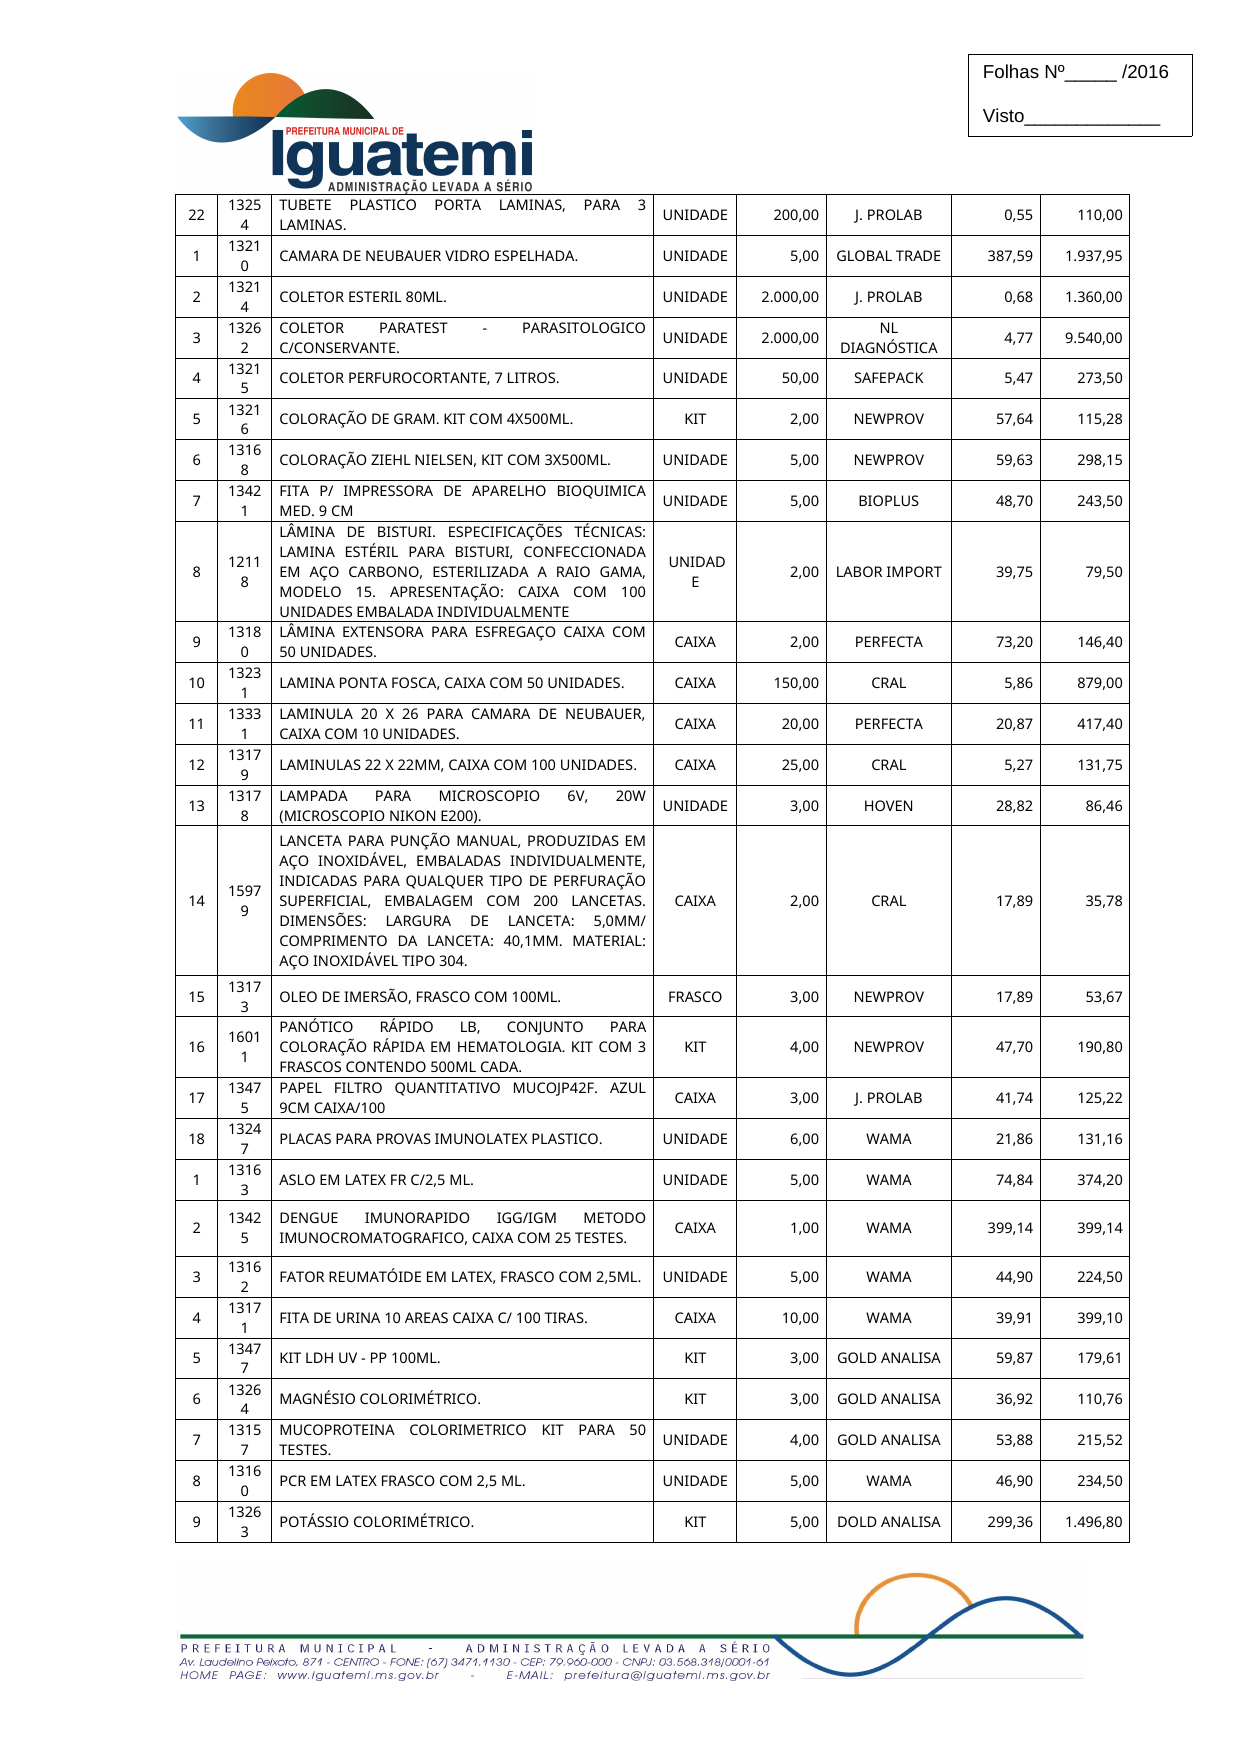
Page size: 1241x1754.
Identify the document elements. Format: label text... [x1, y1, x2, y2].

table_cell 5,00 [737, 1160, 826, 1199]
table_cell 53,88 [952, 1420, 1040, 1460]
table_cell 5,27 [952, 745, 1040, 784]
table_cell 243,50 [1041, 481, 1129, 521]
table_cell 3,00 [737, 976, 826, 1016]
table_cell 18 [176, 1119, 217, 1159]
table_cell FITA DE URINA 10 AREAS CAIXA C/ 100 TIRAS. [272, 1298, 653, 1337]
table_cell 13168 [218, 440, 271, 480]
table_cell CAIXA [654, 1298, 736, 1337]
table_cell 17,89 [952, 976, 1040, 1016]
table_cell 374,20 [1041, 1160, 1129, 1199]
table_cell 79,50 [1041, 522, 1129, 621]
table_cell WAMA [827, 1160, 951, 1199]
table_cell PAPEL FILTRO QUANTITATIVO MUCOJP42F. AZUL 9CM CAIXA/100 [272, 1078, 653, 1118]
table_cell UNIDADE [654, 318, 736, 357]
table_cell 2,00 [737, 399, 826, 439]
table_cell J. PROLAB [827, 1078, 951, 1118]
table_cell 13216 [218, 399, 271, 439]
table_cell 6 [176, 440, 217, 480]
table_cell NEWPROV [827, 1017, 951, 1077]
table_cell 1 [176, 236, 217, 276]
table_cell BIOPLUS [827, 481, 951, 521]
table_cell 879,00 [1041, 663, 1129, 703]
table_cell KIT [654, 1379, 736, 1419]
table_cell LAMINULAS 22 X 22MM, CAIXA COM 100 UNIDADES. [272, 745, 653, 784]
table_cell CAIXA [654, 704, 736, 744]
table_cell 17,89 [952, 826, 1040, 975]
table_cell 399,14 [952, 1201, 1040, 1256]
table_cell PERFECTA [827, 704, 951, 744]
table_cell 5 [176, 399, 217, 439]
table_cell 16 [176, 1017, 217, 1077]
table_cell FRASCO [654, 976, 736, 1016]
table_cell LABOR IMPORT [827, 522, 951, 621]
table_cell 13173 [218, 976, 271, 1016]
table_cell GOLD ANALISA [827, 1420, 951, 1460]
table_cell GLOBAL TRADE [827, 236, 951, 276]
table_cell 4 [176, 359, 217, 398]
table_cell GOLD ANALISA [827, 1339, 951, 1378]
table_cell 224,50 [1041, 1257, 1129, 1297]
table_cell COLORAÇÃO DE GRAM. KIT COM 4X500ML. [272, 399, 653, 439]
table_cell 17 [176, 1078, 217, 1118]
table_cell 8 [176, 522, 217, 621]
table_cell 22 [176, 195, 217, 235]
table_cell 74,84 [952, 1160, 1040, 1199]
table_cell NEWPROV [827, 399, 951, 439]
table_cell 0,68 [952, 277, 1040, 317]
table_cell UNIDADE [654, 359, 736, 398]
table_cell 57,64 [952, 399, 1040, 439]
table_cell 6,00 [737, 1119, 826, 1159]
table_cell NEWPROV [827, 976, 951, 1016]
table_cell CRAL [827, 663, 951, 703]
table_cell LÂMINA EXTENSORA PARA ESFREGAÇO CAIXA COM 50 UNIDADES. [272, 622, 653, 662]
table_cell 3,00 [737, 1339, 826, 1378]
table_cell WAMA [827, 1201, 951, 1256]
table_cell 3 [176, 1257, 217, 1297]
table_cell 1.937,95 [1041, 236, 1129, 276]
table_cell COLORAÇÃO ZIEHL NIELSEN, KIT COM 3X500ML. [272, 440, 653, 480]
table_cell SAFEPACK [827, 359, 951, 398]
table_cell POTÁSSIO COLORIMÉTRICO. [272, 1502, 653, 1542]
table_cell LAMPADA PARA MICROSCOPIO 6V, 20W (MICROSCOPIO NIKON E200). [272, 786, 653, 825]
table_cell 13247 [218, 1119, 271, 1159]
table_cell 15979 [218, 826, 271, 975]
table_cell 5,00 [737, 1502, 826, 1542]
table_cell J. PROLAB [827, 195, 951, 235]
table_cell COLETOR PERFUROCORTANTE, 7 LITROS. [272, 359, 653, 398]
table_cell 50,00 [737, 359, 826, 398]
table_cell 146,40 [1041, 622, 1129, 662]
table_cell 5,47 [952, 359, 1040, 398]
table_cell 16011 [218, 1017, 271, 1077]
table_cell WAMA [827, 1257, 951, 1297]
table_cell 13231 [218, 663, 271, 703]
table_cell WAMA [827, 1119, 951, 1159]
table_cell 39,91 [952, 1298, 1040, 1337]
table_cell 13171 [218, 1298, 271, 1337]
table_cell 5,00 [737, 440, 826, 480]
table_cell NL DIAGNÓSTICA [827, 318, 951, 357]
table_cell 13 [176, 786, 217, 825]
table_cell 3 [176, 318, 217, 357]
table_cell UNIDADE [654, 195, 736, 235]
table_cell UNIDADE [654, 522, 736, 621]
table_cell 150,00 [737, 663, 826, 703]
table_cell LAMINULA 20 X 26 PARA CAMARA DE NEUBAUER, CAIXA COM 10 UNIDADES. [272, 704, 653, 744]
table_cell UNIDADE [654, 440, 736, 480]
table_cell 73,20 [952, 622, 1040, 662]
table_cell 41,74 [952, 1078, 1040, 1118]
table_cell 39,75 [952, 522, 1040, 621]
table_cell CAIXA [654, 826, 736, 975]
table_cell 387,59 [952, 236, 1040, 276]
table_cell 5,00 [737, 1257, 826, 1297]
table_cell CAIXA [654, 745, 736, 784]
table_cell 7 [176, 481, 217, 521]
table_cell 5,86 [952, 663, 1040, 703]
table_cell 13254 [218, 195, 271, 235]
table_cell 12 [176, 745, 217, 784]
table_cell UNIDADE [654, 786, 736, 825]
table_cell 2.000,00 [737, 277, 826, 317]
table_cell 28,82 [952, 786, 1040, 825]
table_cell 5,00 [737, 1461, 826, 1501]
table_cell 298,15 [1041, 440, 1129, 480]
table_cell 399,14 [1041, 1201, 1129, 1256]
table_cell 1.496,80 [1041, 1502, 1129, 1542]
table_cell UNIDADE [654, 1257, 736, 1297]
table_cell 4,77 [952, 318, 1040, 357]
table_cell 59,63 [952, 440, 1040, 480]
table_cell 10 [176, 663, 217, 703]
table_cell 131,75 [1041, 745, 1129, 784]
table_cell 2.000,00 [737, 318, 826, 357]
table_cell 8 [176, 1461, 217, 1501]
table_cell 13162 [218, 1257, 271, 1297]
table_cell 5,00 [737, 236, 826, 276]
table_cell 13214 [218, 277, 271, 317]
table_cell 1,00 [737, 1201, 826, 1256]
table_cell 4,00 [737, 1420, 826, 1460]
table_cell 179,61 [1041, 1339, 1129, 1378]
table_cell UNIDADE [654, 1119, 736, 1159]
table_cell 2,00 [737, 622, 826, 662]
table_cell PLACAS PARA PROVAS IMUNOLATEX PLASTICO. [272, 1119, 653, 1159]
table_cell 2,00 [737, 522, 826, 621]
table_cell 14 [176, 826, 217, 975]
table_cell 2,00 [737, 826, 826, 975]
table_cell 9 [176, 1502, 217, 1542]
table_cell CAIXA [654, 622, 736, 662]
table_cell 110,00 [1041, 195, 1129, 235]
table_cell 9.540,00 [1041, 318, 1129, 357]
table_cell DENGUE IMUNORAPIDO IGG/IGM METODO IMUNOCROMATOGRAFICO, CAIXA COM 25 TESTES. [272, 1201, 653, 1256]
table_cell CAIXA [654, 1078, 736, 1118]
table_cell 5 [176, 1339, 217, 1378]
table_cell PANÓTICO RÁPIDO LB, CONJUNTO PARA COLORAÇÃO RÁPIDA EM HEMATOLOGIA. KIT COM 3 FRASCOS CONTENDO 500ML CADA. [272, 1017, 653, 1077]
table_cell 3,00 [737, 1078, 826, 1118]
table_cell 13477 [218, 1339, 271, 1378]
picture [177, 1561, 1084, 1681]
table_cell 20,00 [737, 704, 826, 744]
table_cell 417,40 [1041, 704, 1129, 744]
table_cell 13210 [218, 236, 271, 276]
table_cell NEWPROV [827, 440, 951, 480]
table_cell TUBETE PLASTICO PORTA LAMINAS, PARA 3 LAMINAS. [272, 195, 653, 235]
table_cell KIT [654, 1017, 736, 1077]
table_cell 13157 [218, 1420, 271, 1460]
table_cell OLEO DE IMERSÃO, FRASCO COM 100ML. [272, 976, 653, 1016]
table_cell 86,46 [1041, 786, 1129, 825]
table_cell FATOR REUMATÓIDE EM LATEX, FRASCO COM 2,5ML. [272, 1257, 653, 1297]
table_cell 1 [176, 1160, 217, 1199]
table_cell ASLO EM LATEX FR C/2,5 ML. [272, 1160, 653, 1199]
table_cell 44,90 [952, 1257, 1040, 1297]
table_cell 13163 [218, 1160, 271, 1199]
table_cell 1.360,00 [1041, 277, 1129, 317]
table_cell 48,70 [952, 481, 1040, 521]
table_cell 3,00 [737, 786, 826, 825]
table_cell 273,50 [1041, 359, 1129, 398]
table_cell UNIDADE [654, 1160, 736, 1199]
table_cell 2 [176, 1201, 217, 1256]
table_cell 21,86 [952, 1119, 1040, 1159]
table_cell 299,36 [952, 1502, 1040, 1542]
table_cell KIT [654, 1502, 736, 1542]
table_cell 13263 [218, 1502, 271, 1542]
table_cell 7 [176, 1420, 217, 1460]
table_cell FITA P/ IMPRESSORA DE APARELHO BIOQUIMICA MED. 9 CM [272, 481, 653, 521]
table_cell 13264 [218, 1379, 271, 1419]
table_cell 13421 [218, 481, 271, 521]
table_cell 200,00 [737, 195, 826, 235]
table_cell CAIXA [654, 663, 736, 703]
table_cell CAIXA [654, 1201, 736, 1256]
table_cell 20,87 [952, 704, 1040, 744]
table_cell 13331 [218, 704, 271, 744]
table_cell 399,10 [1041, 1298, 1129, 1337]
table_cell PERFECTA [827, 622, 951, 662]
table_cell UNIDADE [654, 1461, 736, 1501]
table_cell WAMA [827, 1461, 951, 1501]
table_cell PCR EM LATEX FRASCO COM 2,5 ML. [272, 1461, 653, 1501]
table_cell 13179 [218, 745, 271, 784]
table_cell 215,52 [1041, 1420, 1129, 1460]
table_cell LAMINA PONTA FOSCA, CAIXA COM 50 UNIDADES. [272, 663, 653, 703]
table_cell CRAL [827, 745, 951, 784]
table_cell CAMARA DE NEUBAUER VIDRO ESPELHADA. [272, 236, 653, 276]
table_cell 131,16 [1041, 1119, 1129, 1159]
table_cell LANCETA PARA PUNÇÃO MANUAL, PRODUZIDAS EM AÇO INOXIDÁVEL, EMBALADAS INDIVIDUALMENTE, INDICADAS PARA QUALQUER TIPO DE PERFURAÇÃO SUPERFICIAL, EMBALAGEM COM 200 LANCETAS. DIMENSÕES: LARGURA DE LANCETA: 5,0MM/ COMPRIMENTO DA LANCETA: 40,1MM. MATERIAL: AÇO INOXIDÁVEL TIPO 304. [272, 826, 653, 975]
table_cell 4 [176, 1298, 217, 1337]
table_cell 190,80 [1041, 1017, 1129, 1077]
table_cell HOVEN [827, 786, 951, 825]
table_cell 13178 [218, 786, 271, 825]
table_cell KIT LDH UV - PP 100ML. [272, 1339, 653, 1378]
table_cell 53,67 [1041, 976, 1129, 1016]
table_cell DOLD ANALISA [827, 1502, 951, 1542]
table_cell GOLD ANALISA [827, 1379, 951, 1419]
table_cell 35,78 [1041, 826, 1129, 975]
table_cell 6 [176, 1379, 217, 1419]
table_cell 11 [176, 704, 217, 744]
table_cell 13180 [218, 622, 271, 662]
table_cell 5,00 [737, 481, 826, 521]
table_cell 46,90 [952, 1461, 1040, 1501]
table_cell COLETOR ESTERIL 80ML. [272, 277, 653, 317]
table_cell 13475 [218, 1078, 271, 1118]
table_cell 15 [176, 976, 217, 1016]
table_cell 10,00 [737, 1298, 826, 1337]
table_cell 36,92 [952, 1379, 1040, 1419]
table_cell WAMA [827, 1298, 951, 1337]
table_cell CRAL [827, 826, 951, 975]
table_cell 9 [176, 622, 217, 662]
picture [177, 73, 532, 194]
table_cell KIT [654, 399, 736, 439]
table_cell 4,00 [737, 1017, 826, 1077]
table_cell UNIDADE [654, 1420, 736, 1460]
table_cell 47,70 [952, 1017, 1040, 1077]
table_cell 115,28 [1041, 399, 1129, 439]
table_cell 3,00 [737, 1379, 826, 1419]
table_cell J. PROLAB [827, 277, 951, 317]
table_cell 2 [176, 277, 217, 317]
table_cell MUCOPROTEINA COLORIMETRICO KIT PARA 50 TESTES. [272, 1420, 653, 1460]
table_cell UNIDADE [654, 236, 736, 276]
table_cell MAGNÉSIO COLORIMÉTRICO. [272, 1379, 653, 1419]
table_cell KIT [654, 1339, 736, 1378]
table_cell UNIDADE [654, 481, 736, 521]
table_cell 234,50 [1041, 1461, 1129, 1501]
table_cell 125,22 [1041, 1078, 1129, 1118]
table_cell 12118 [218, 522, 271, 621]
table_cell 25,00 [737, 745, 826, 784]
table_cell 13215 [218, 359, 271, 398]
table_cell 13160 [218, 1461, 271, 1501]
table_cell 13262 [218, 318, 271, 357]
table_cell LÂMINA DE BISTURI. ESPECIFICAÇÕES TÉCNICAS: LAMINA ESTÉRIL PARA BISTURI, CONFECCIONADA EM AÇO CARBONO, ESTERILIZADA A RAIO GAMA, MODELO 15. APRESENTAÇÃO: CAIXA COM 100 UNIDADES EMBALADA INDIVIDUALMENTE [272, 522, 653, 621]
table_cell 0,55 [952, 195, 1040, 235]
table_cell COLETOR PARATEST - PARASITOLOGICO C/CONSERVANTE. [272, 318, 653, 357]
table_cell UNIDADE [654, 277, 736, 317]
table_cell 110,76 [1041, 1379, 1129, 1419]
table_cell 59,87 [952, 1339, 1040, 1378]
table_cell 13425 [218, 1201, 271, 1256]
